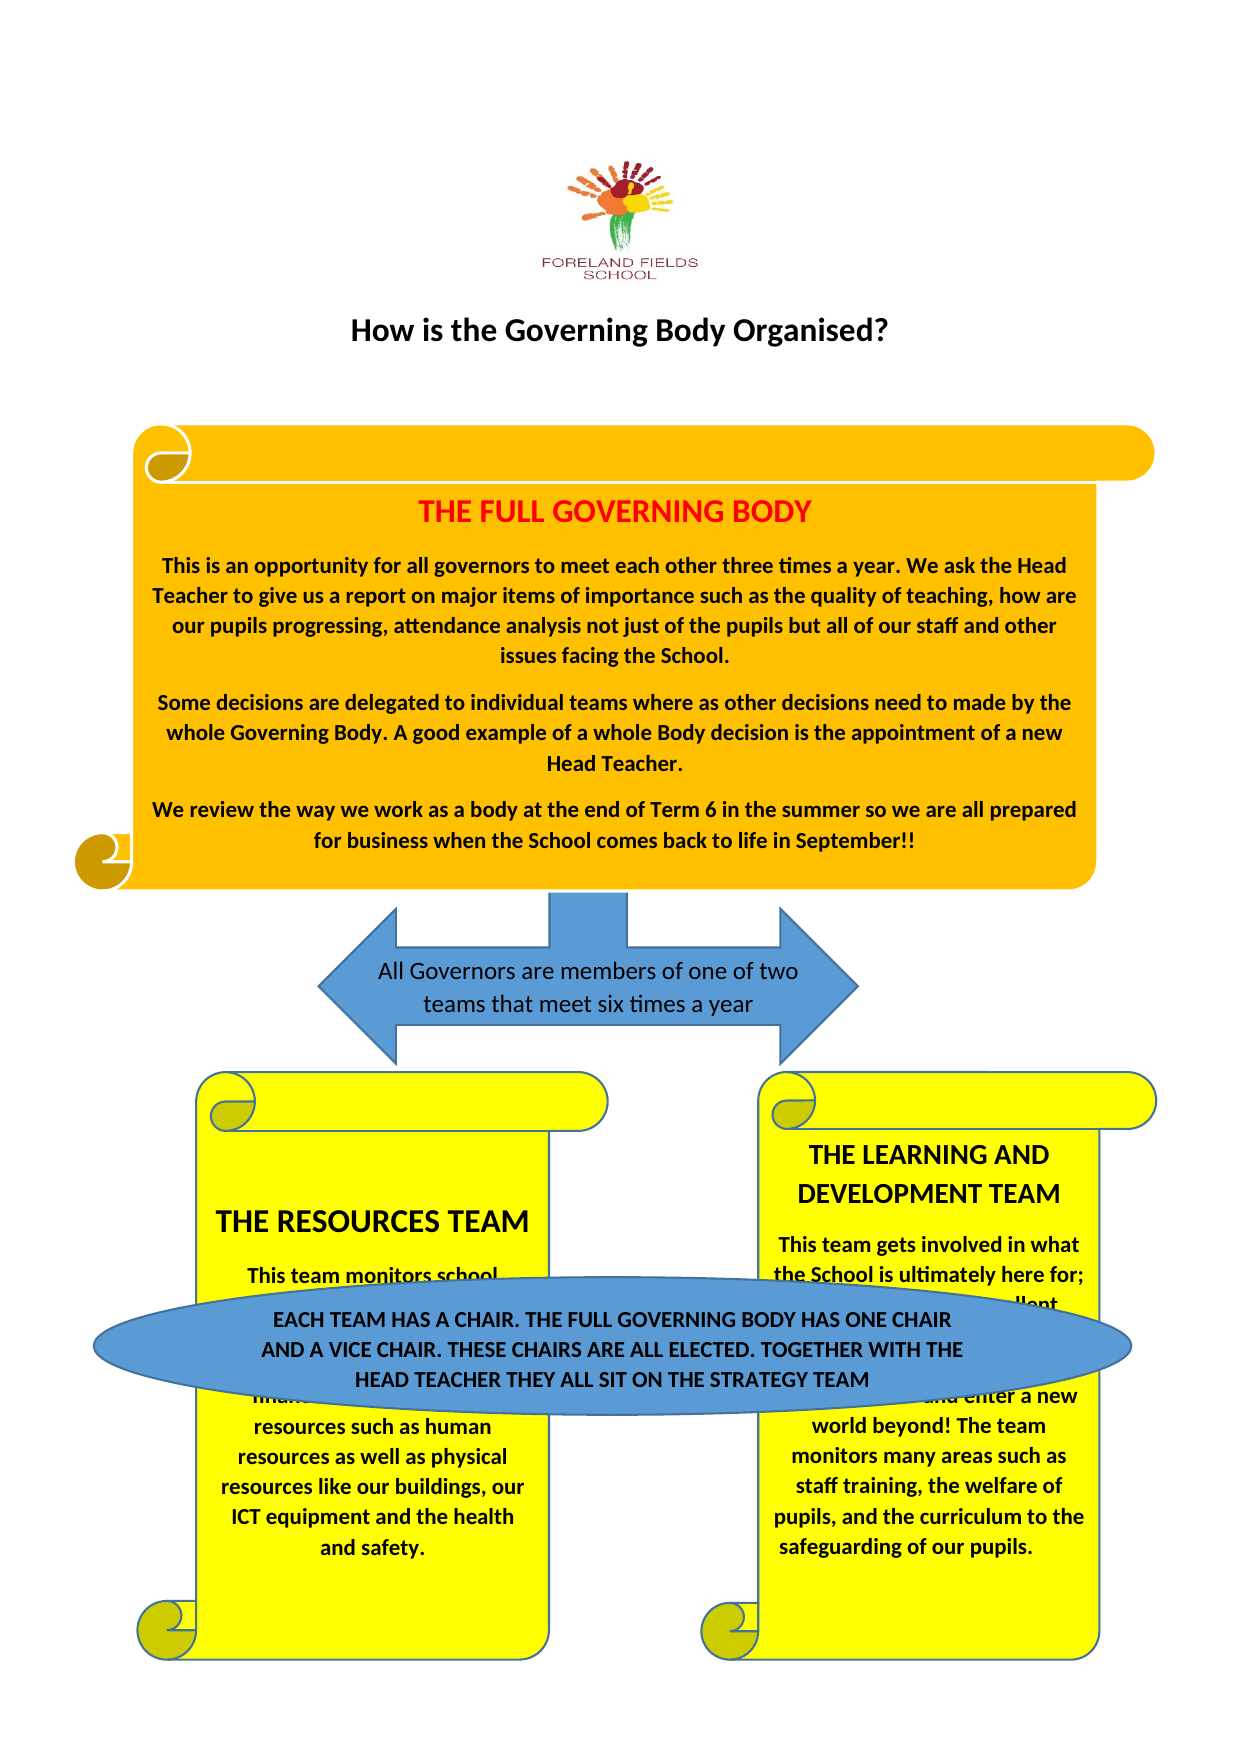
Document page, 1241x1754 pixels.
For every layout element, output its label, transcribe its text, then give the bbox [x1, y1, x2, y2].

picture [518, 150, 722, 291]
text How is the Governing Body Organised? [150, 309, 1090, 350]
